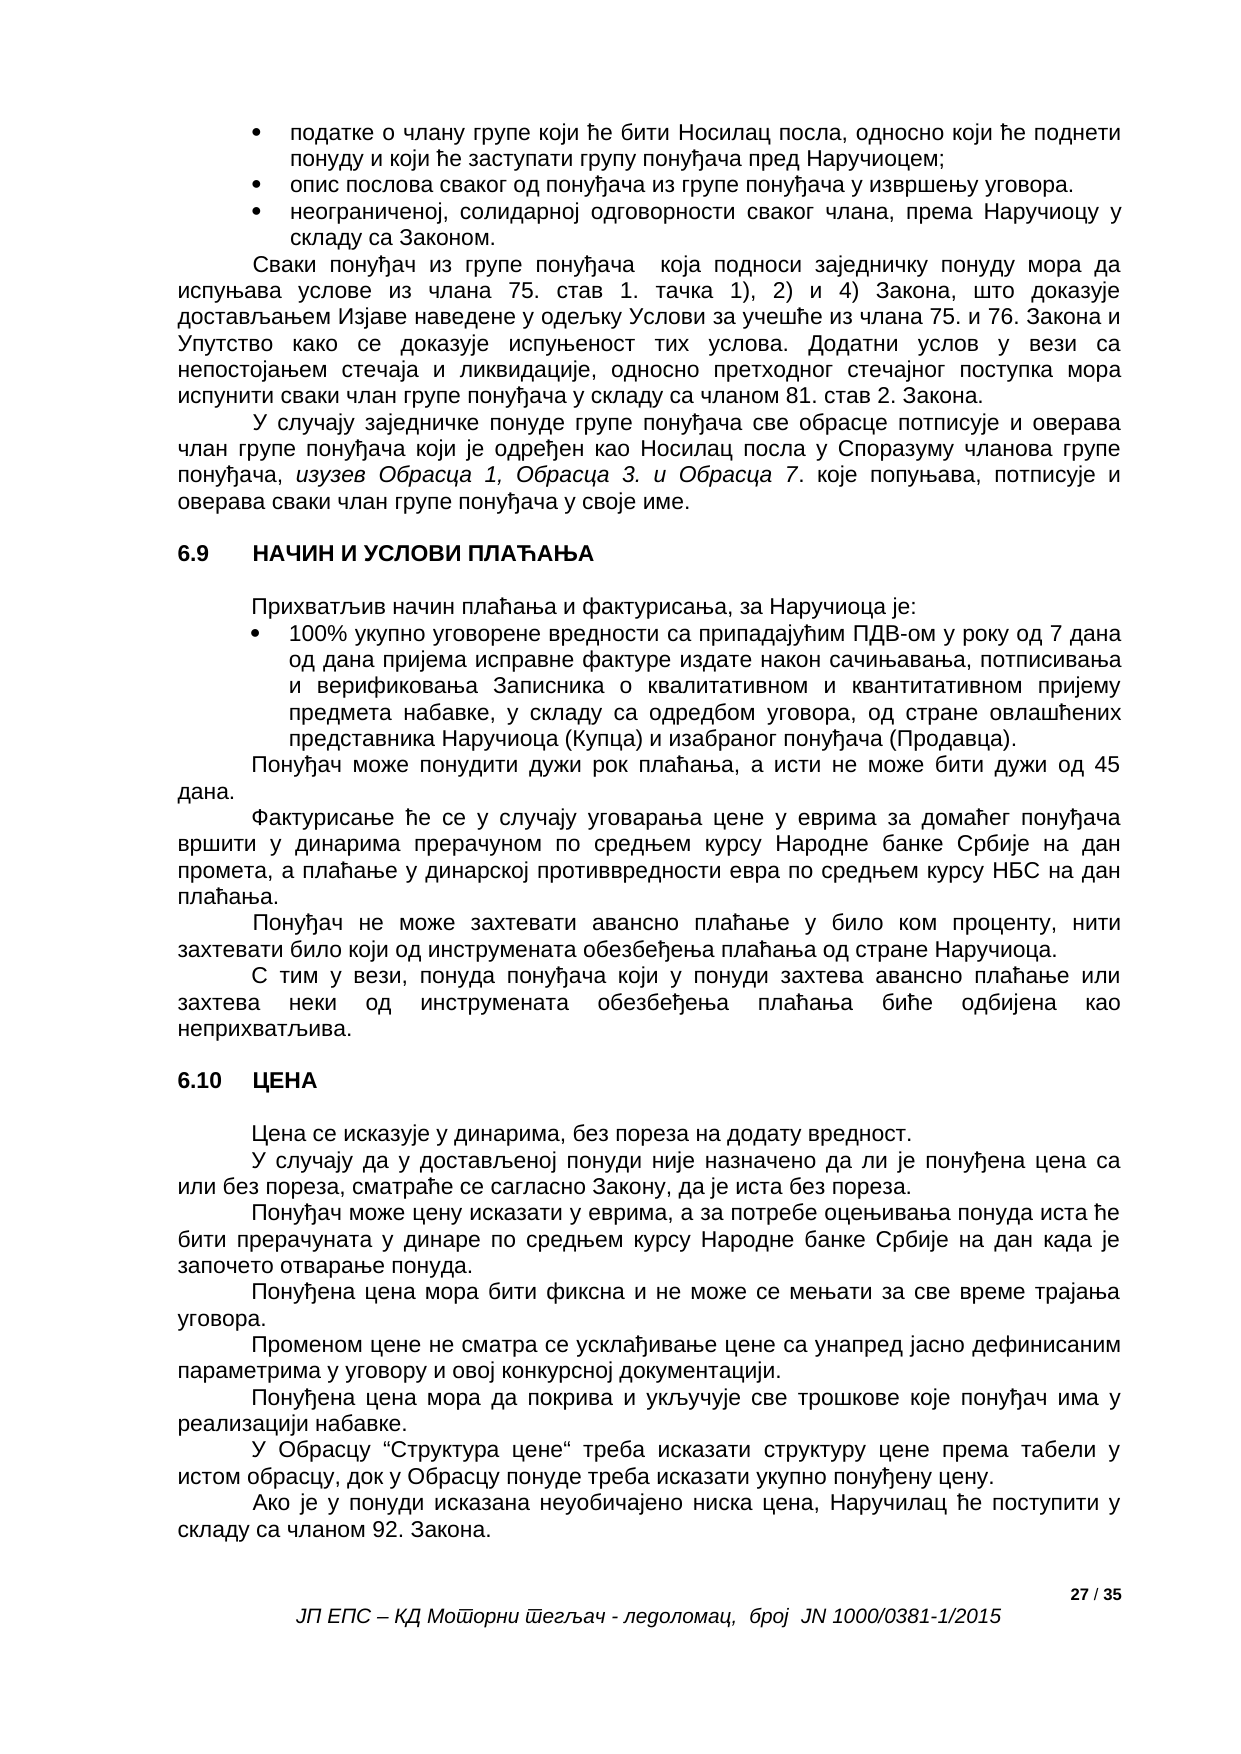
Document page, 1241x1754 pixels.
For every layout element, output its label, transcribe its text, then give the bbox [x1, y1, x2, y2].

text У случају да у достављеној понуди није назначено да ли је понуђена цена са или без пореза, сматраће се сагласно Закону, да је иста без пореза. [177, 1147, 1121, 1199]
list податке о члану групе који ће бити Носилац посла, односно који ће поднети понуду и који ће заступати групу понуђача пред Наручиоцем; [252, 119, 1121, 171]
text У случају заједничке понуде групе понуђача све обрасце потписује и оверава члан групе понуђача који је одређен као Носилац посла у Споразуму чланова групе понуђача, изузев Обрасца 1, Обрасца 3. и Обрасца 7. које попуњава, потписује и оверава сваки члан групе понуђача у своје име. [177, 409, 1121, 514]
text У Обрасцу “Структура цене“ треба исказати структуру цене према табели у истом обрасцу, док у Обрасцу понуде треба исказати укупно понуђену цену. [177, 1436, 1121, 1489]
text Понуђач може понудити дужи рок плаћања, а исти не може бити дужи од 45 дана. [177, 751, 1121, 804]
text Ако је у понуди исказана неуобичајено ниска цена, Наручилац ће поступити у складу са чланом 92. Закона. [177, 1489, 1121, 1542]
list неограниченој, солидарној одговорности сваког члана, према Наручиоцу у складу са Законом. [252, 198, 1121, 251]
text Променом цене не сматра се усклађивање цене са унапред јасно дефинисаним параметрима у уговору и овој конкурсној документацији. [177, 1331, 1121, 1384]
text 6.9 НАЧИН И УСЛОВИ ПЛАЋАЊА [177, 540, 1121, 567]
text С тим у вези, понуда понуђача који у понуди захтева авансно плаћање или захтева неки од инструмената обезбеђења плаћања биће одбијена као неприхватљива. [177, 962, 1121, 1041]
list опис послова сваког од понуђача из групе понуђача у извршењу уговора. [252, 171, 1121, 198]
list 100% укупно уговорене вредности са припадајућим ПДВ-ом у року од 7 дана од дана пријема исправне фактуре издате након сачињавања, потписивања и верификовања Записника о квалитативном и квантитативном пријему предмета набавке, у складу са одредбом уговора, од стране овлашћених представника Наручиоца (Купца) и изабраног понуђача (Продавца). [251, 619, 1121, 751]
text Прихватљив начин плаћања и фактурисања, за Наручиоца је: [177, 593, 1121, 619]
text Цена се исказује у динарима, без пореза на додату вредност. [177, 1120, 1121, 1147]
text Понуђач може цену исказати у еврима, а за потребе оцењивања понуда иста ће бити прерачуната у динаре по средњем курсу Народне банке Србије на дан када је започето отварање понуда. [177, 1199, 1121, 1278]
text Понуђена цена мора бити фиксна и не може се мењати за све време трајања уговора. [177, 1278, 1121, 1331]
text Понуђена цена мора да покрива и укључује све трошкове које понуђач има у реализацији набавке. [177, 1384, 1121, 1436]
text Фактурисање ће се у случају уговарања цене у еврима за домаћег понуђача вршити у динарима прерачуном по средњем курсу Народне банке Србије на дан промета, а плаћање у динарској противвредности евра по средњем курсу НБС на дан плаћања. [177, 804, 1121, 909]
text Сваки понуђач из групе понуђача која подноси заједничку понуду мора да испуњава услове из члана 75. став 1. тачка 1), 2) и 4) Закона, што доказује достављањем Изјаве наведене у одељку Услови за учешће из члана 75. и 76. Закона и Упутство како се доказује испуњеност тих услова. Додатни услов у вези са непостојањем стечаја и ликвидације, односно претходног стечајног поступка мора испунити сваки члан групе понуђача у складу са чланом 81. став 2. Закона. [177, 251, 1121, 409]
text Понуђач не може захтевати авансно плаћање у било ком проценту, нити захтевати било који од инструмената обезбеђења плаћања од стране Наручиоца. [177, 909, 1121, 962]
subtitle 6.10 ЦЕНА [177, 1067, 1121, 1094]
